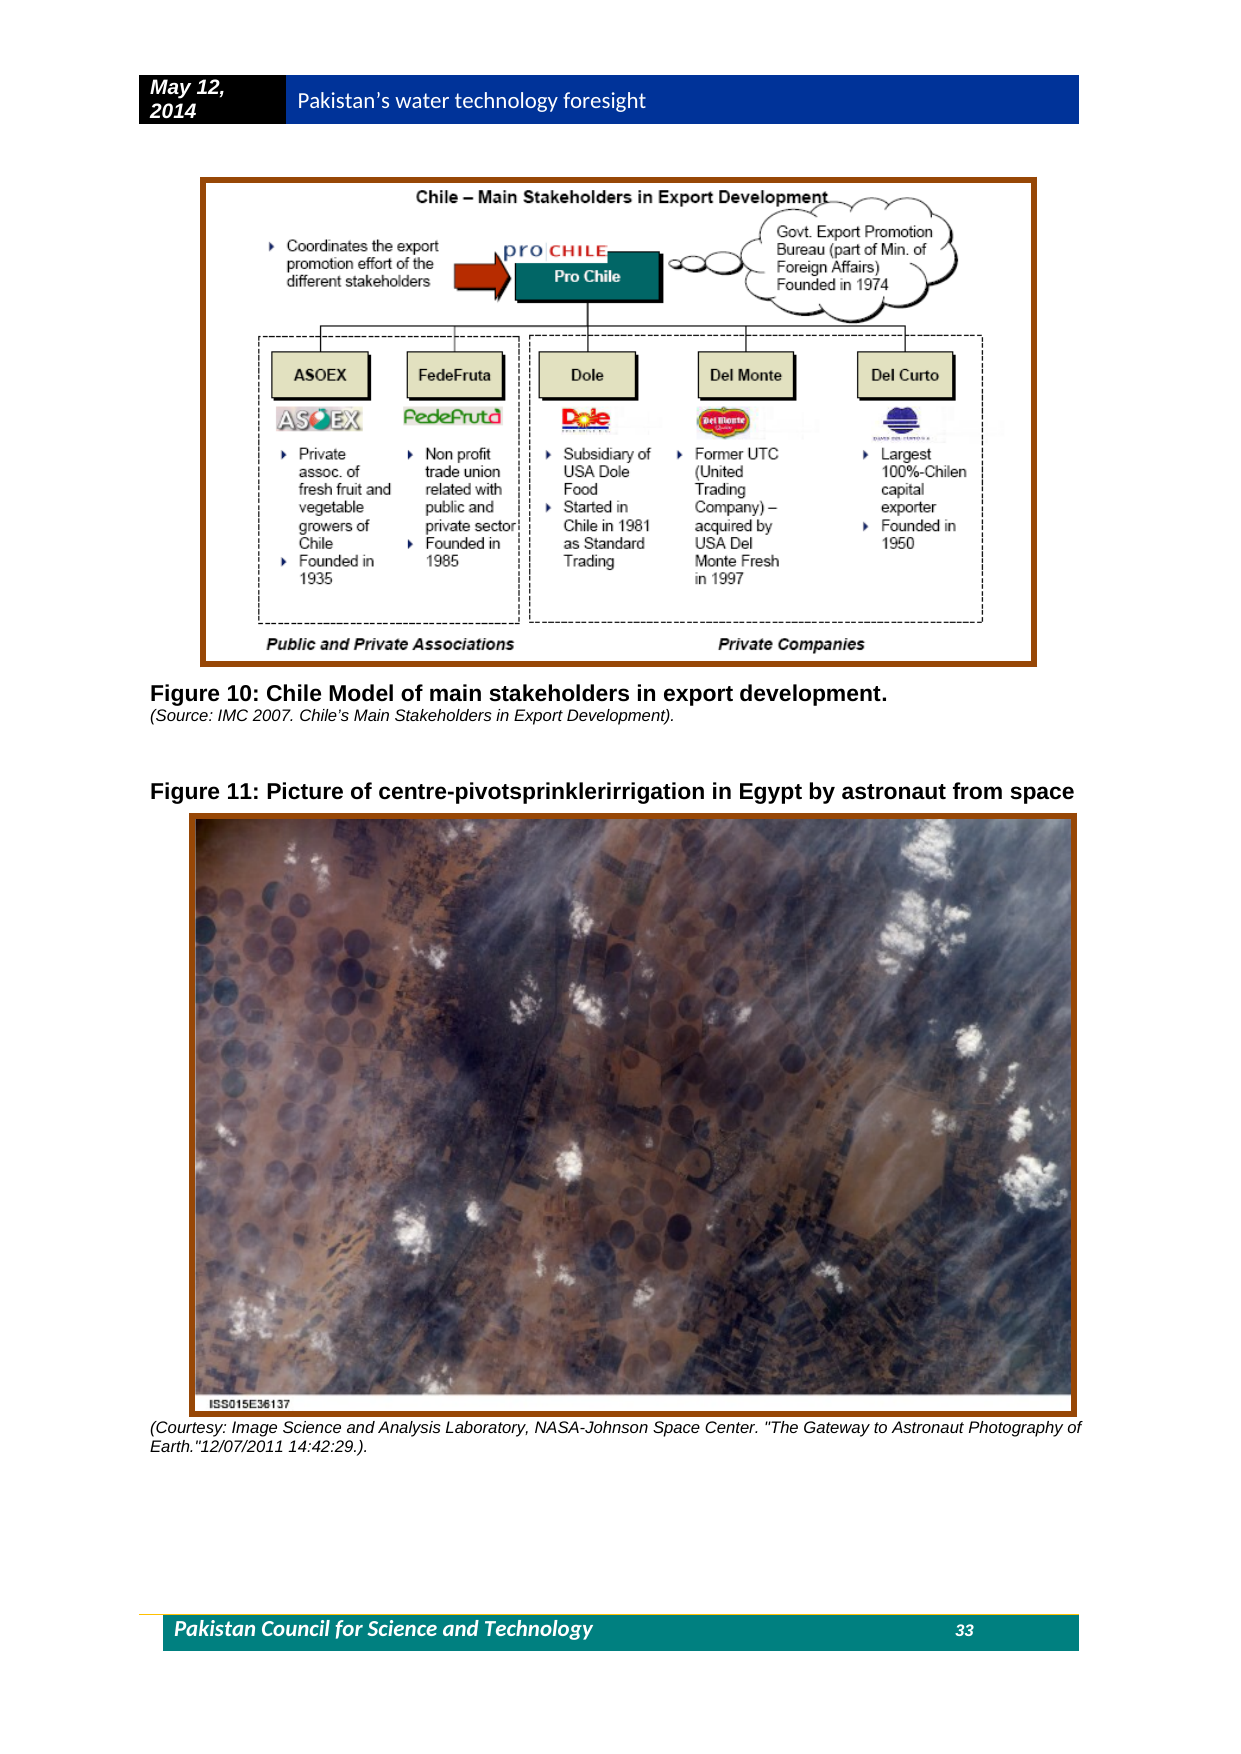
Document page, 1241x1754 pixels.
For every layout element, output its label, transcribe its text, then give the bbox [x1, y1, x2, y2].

text Figure 11: Picture of centre-pivotsprinklerirrigation in Egypt by astronaut from space [150, 778, 1090, 804]
picture [195, 819, 1071, 1411]
text (Source: IMC 2007. Chile’s Main Stakeholders in Export Development). [150, 706, 1090, 725]
text Figure 10: Chile Model of main stakeholders in export development. [150, 679, 1090, 706]
